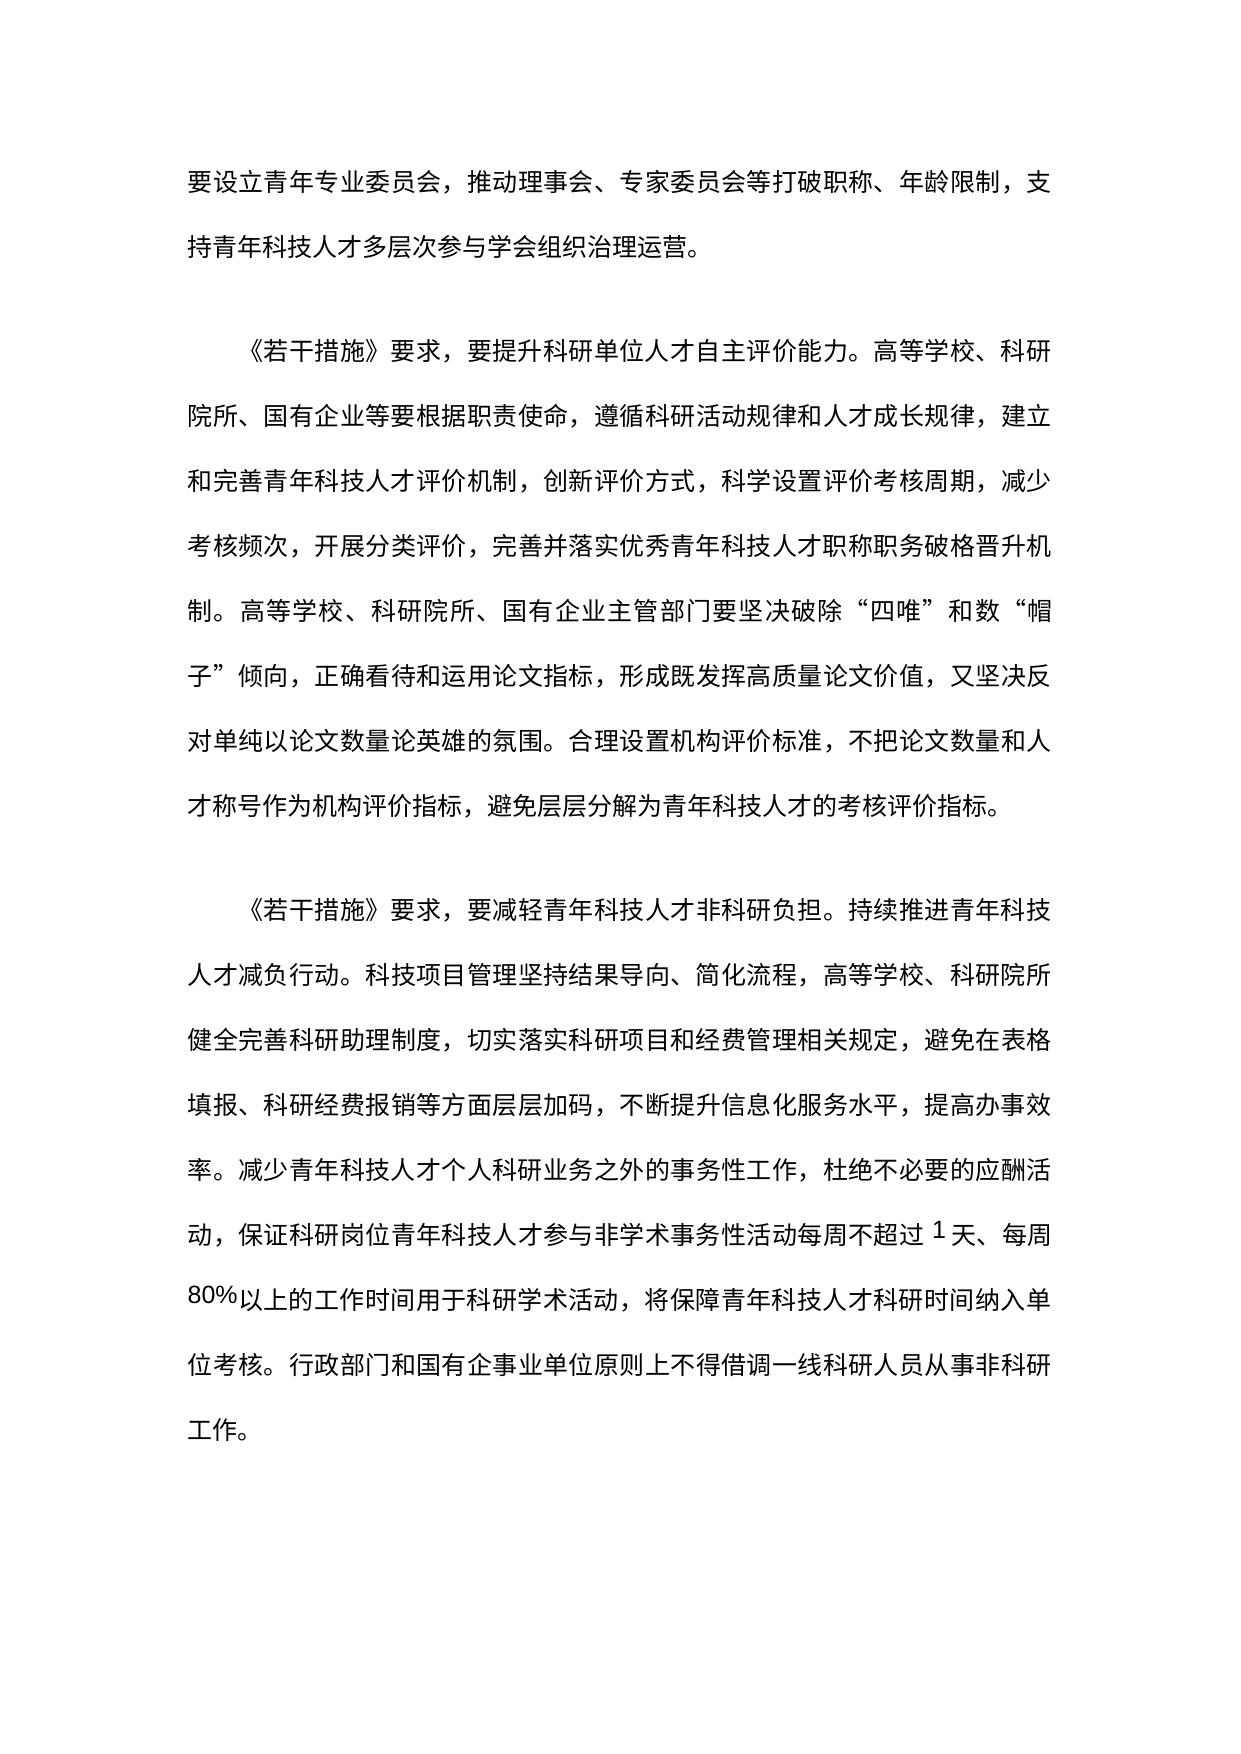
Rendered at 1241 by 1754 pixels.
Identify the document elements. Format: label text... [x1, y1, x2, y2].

text 《若干措施》要求，要提升科研单位人才自主评价能力。高等学校、科研院所、国有企业等要根据职责使命，遵循科研活动规律和人才成长规律，建立和完善青年科技人才评价机制，创新评价方式，科学设置评价考核周期，减少考核频次，开展分类评价，完善并落实优秀青年科技人才职称职务破格晋升机制。高等学校、科研院所、国有企业主管部门要坚决破除“四唯”和数“帽子”倾向，正确看待和运用论文指标，形成既发挥高质量论文价值，又坚决反对单纯以论文数量论英雄的氛围。合理设置机构评价标准，不把论文数量和人才称号作为机构评价指标，避免层层分解为青年科技人才的考核评价指标。 [187, 331, 1053, 851]
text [187, 162, 1053, 292]
text 《若干措施》要求，要减轻青年科技人才非科研负担。持续推进青年科技人才减负行动。科技项目管理坚持结果导向、简化流程，高等学校、科研院所健全完善科研助理制度，切实落实科研项目和经费管理相关规定，避免在表格填报、科研经费报销等方面层层加码，不断提升信息化服务水平，提高办事效率。减少青年科技人才个人科研业务之外的事务性工作，杜绝不必要的应酬活动，保证科研岗位青年科技人才参与非学术事务性活动每周不超过1天、每周80%以上的工作时间用于科研学术活动，将保障青年科技人才科研时间纳入单位考核。行政部门和国有企事业单位原则上不得借调一线科研人员从事非科研工作。 [187, 890, 1053, 1475]
